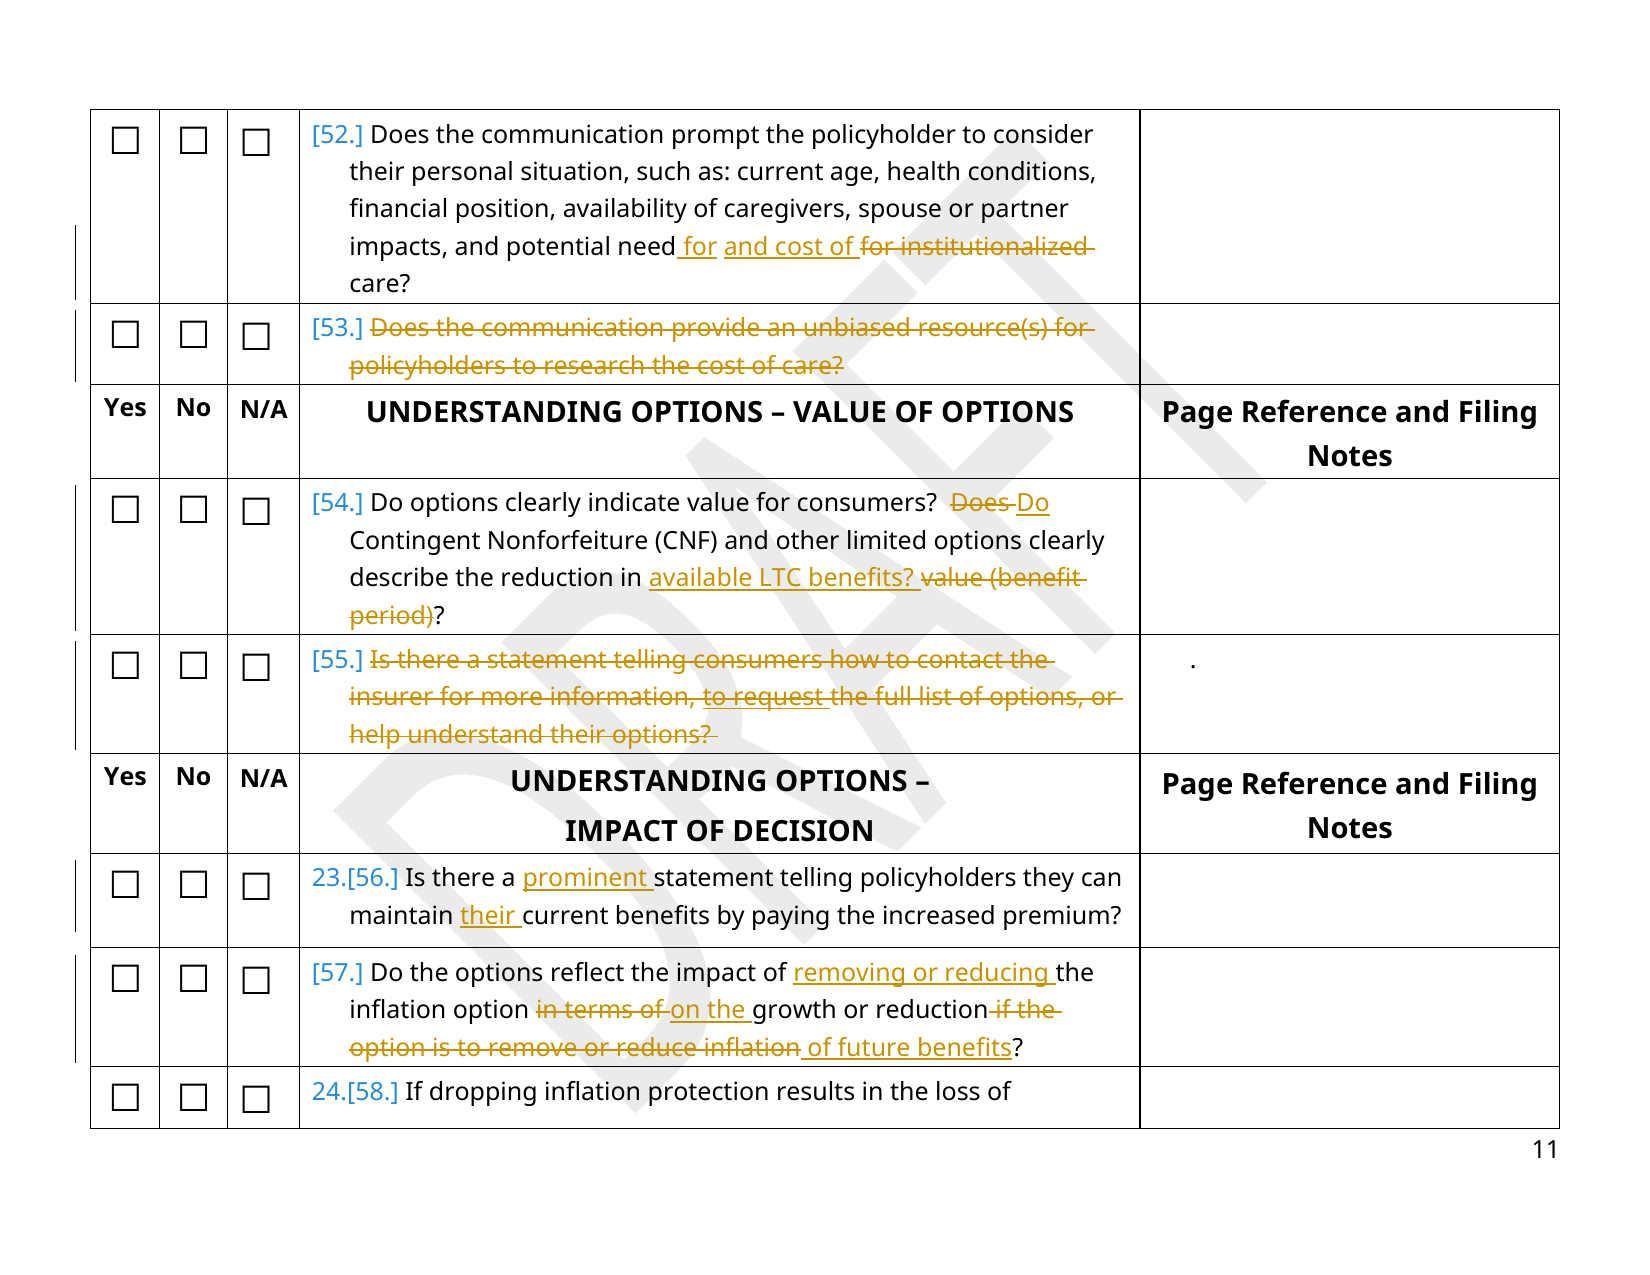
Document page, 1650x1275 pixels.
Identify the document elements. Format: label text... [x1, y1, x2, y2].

table_cell Do the options reflect the impact of the inflation option growth or reduction? [300, 948, 1139, 1066]
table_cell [300, 1067, 1139, 1127]
table_cell [160, 304, 227, 384]
table_cell [91, 110, 159, 303]
table_cell [1141, 479, 1559, 634]
table_cell Do options clearly indicate value for consumers? Contingent Nonforfeiture (CNF) and other limited options clearly describe the reduction in ? [300, 479, 1139, 634]
table_cell [228, 110, 299, 303]
table_cell [160, 110, 227, 303]
table_cell [228, 1067, 299, 1127]
table_cell N/A [228, 754, 299, 853]
table_cell [1141, 948, 1559, 1066]
table_cell [160, 1067, 227, 1127]
table_cell [91, 479, 159, 634]
table_cell [160, 948, 227, 1066]
table_cell N/A [228, 385, 299, 478]
table_cell [91, 1067, 159, 1127]
table_cell [228, 479, 299, 634]
table_cell [1141, 304, 1559, 384]
table_cell [160, 479, 227, 634]
table_cell . [1141, 635, 1559, 753]
table_cell [91, 854, 159, 947]
table_cell Yes [91, 754, 159, 853]
table_cell Page Reference and Filing Notes [1141, 385, 1559, 478]
table_cell No [160, 385, 227, 478]
table_cell [228, 304, 299, 384]
table_cell [228, 948, 299, 1066]
table_cell [160, 854, 227, 947]
table_cell [1141, 1067, 1559, 1127]
table_cell [300, 304, 1139, 384]
table_cell Page Reference and Filing Notes [1141, 754, 1559, 853]
table_cell [228, 854, 299, 947]
table_cell [300, 635, 1139, 753]
table_cell [1141, 854, 1559, 947]
table_cell [91, 304, 159, 384]
table_cell [228, 635, 299, 753]
table_cell [160, 635, 227, 753]
table_cell UNDERSTANDING OPTIONS – IMPACT OF DECISION [300, 754, 1139, 853]
table_cell [91, 635, 159, 753]
table_cell Does the communication prompt the policyholder to consider their personal situation, such as: current age, health conditions, financial position, availability of caregivers, spouse or partner impacts, and potential need care? [300, 110, 1139, 303]
table_cell UNDERSTANDING OPTIONS – VALUE OF OPTIONS [300, 385, 1139, 478]
table_cell [91, 948, 159, 1066]
table_cell Yes [91, 385, 159, 478]
table_cell [1141, 110, 1559, 303]
table_cell No [160, 754, 227, 853]
table_cell Is there a statement telling policyholders they can maintain current benefits by paying the increased premium? [300, 854, 1139, 947]
